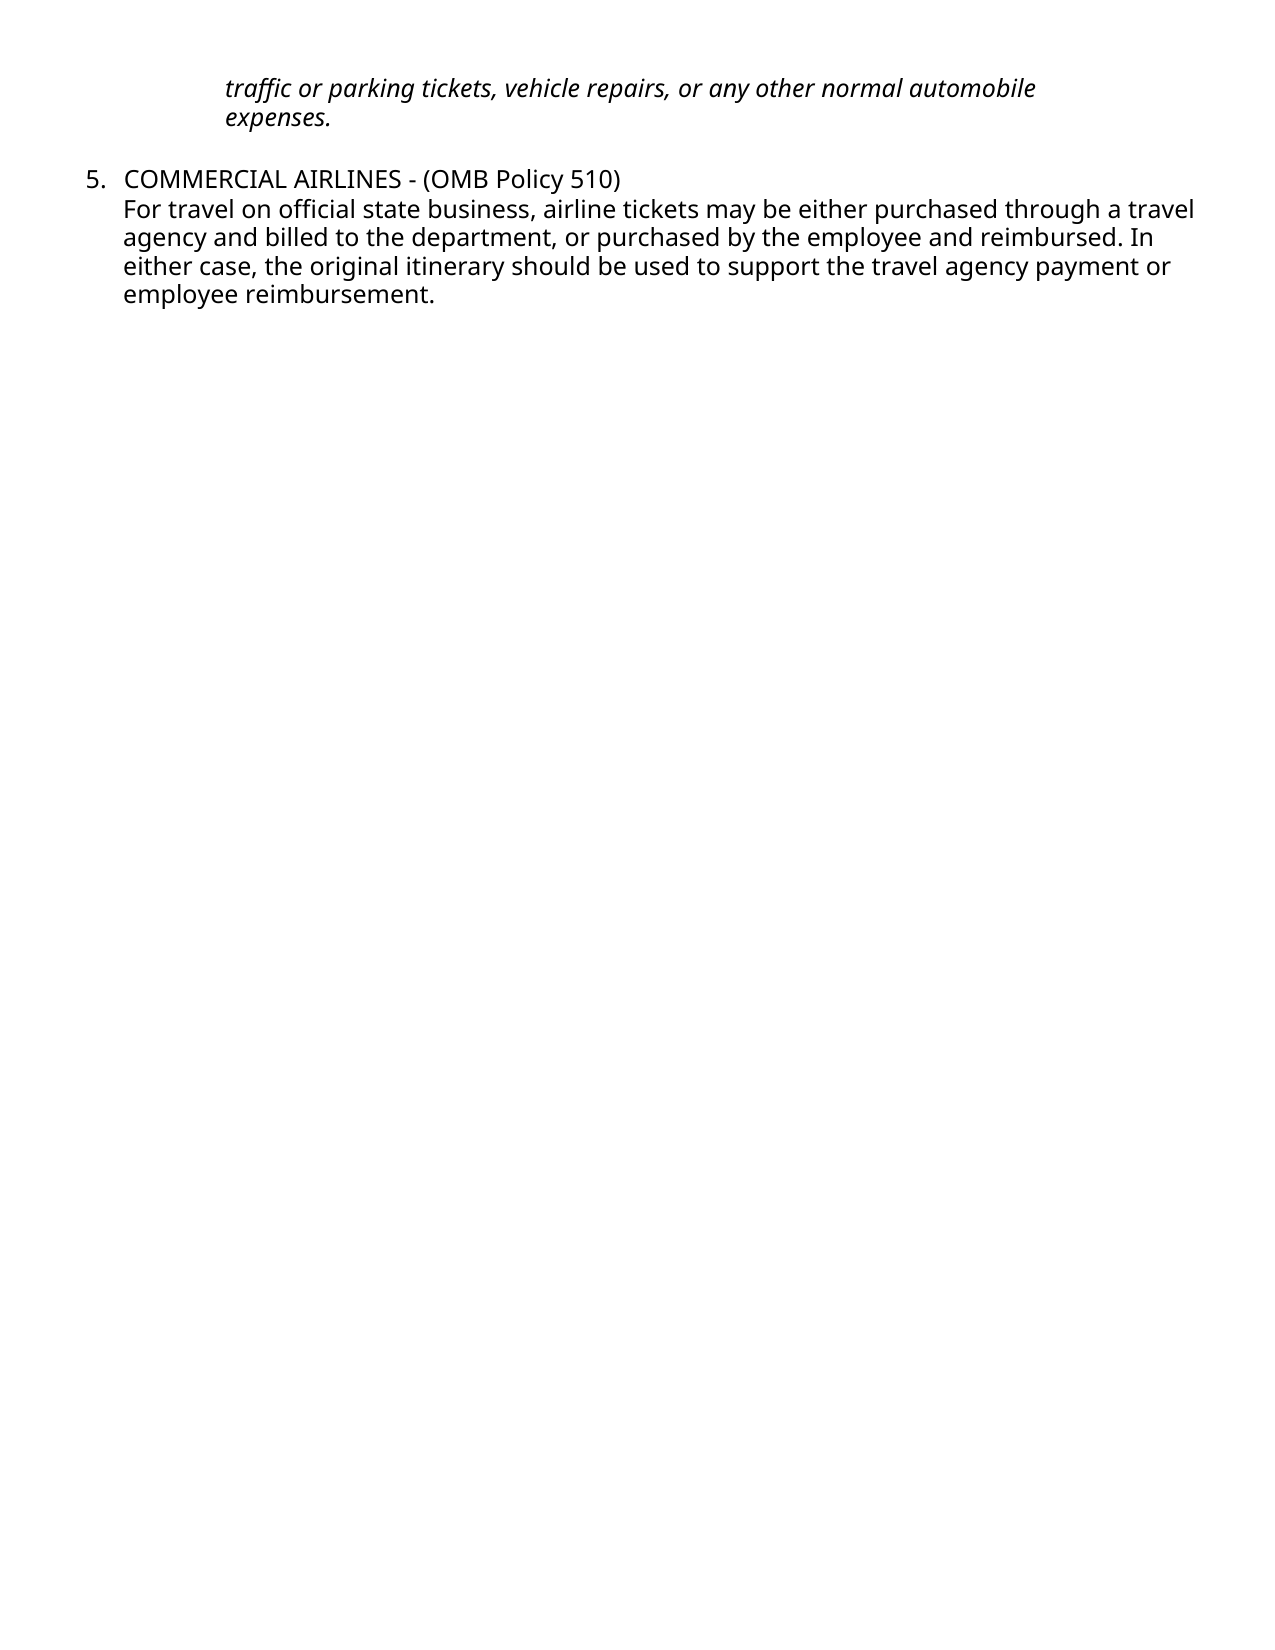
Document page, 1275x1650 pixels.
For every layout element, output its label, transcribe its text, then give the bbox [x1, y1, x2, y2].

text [225, 75, 1141, 132]
text For travel on official state business, airline tickets may be either purchased through a travel agency and billed to the department, or purchased by the employee and reimbursed. In either case, the original itinerary should be used to support the travel agency payment or employee reimbursement. [123, 196, 1195, 309]
text 5. COMMERCIAL AIRLINES - (OMB Policy 510) [85, 161, 1202, 195]
